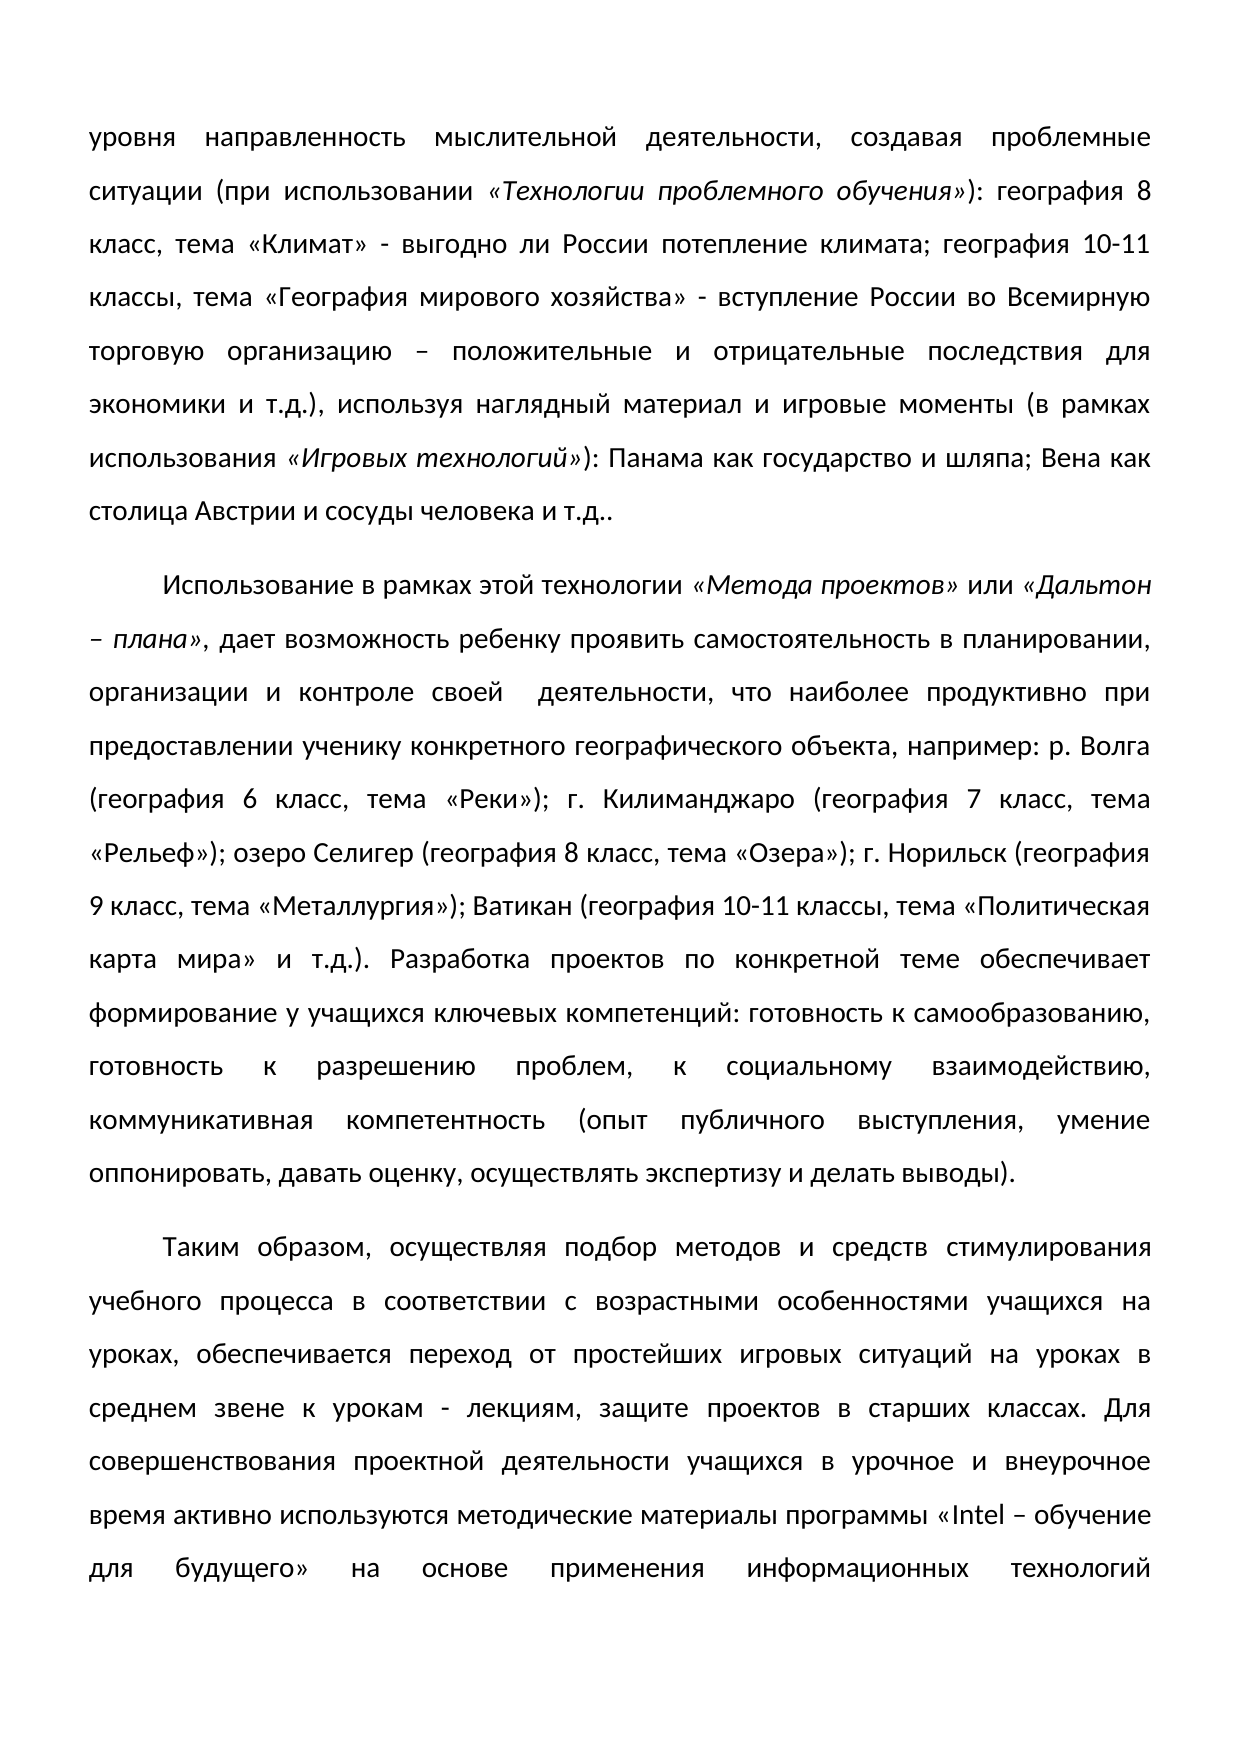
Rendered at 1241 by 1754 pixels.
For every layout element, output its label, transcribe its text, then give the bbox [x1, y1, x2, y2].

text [89, 118, 1152, 528]
text Использование в рамках этой технологии «Метода проектов» или «Дальтон – плана», дает возможность ребенку проявить самостоятельность в планировании, организации и контроле своей деятельности, что наиболее продуктивно при предоставлении ученику конкретного географического объекта, например: р. Волга (география 6 класс, тема «Реки»); г. Килиманджаро (география 7 класс, тема «Рельеф»); озеро Селигер (география 8 класс, тема «Озера»); г. Норильск (география 9 класс, тема «Металлургия»); Ватикан (география 10-11 классы, тема «Политическая карта мира» и т.д.). Разработка проектов по конкретной теме обеспечивает формирование у учащихся ключевых компетенций: готовность к самообразованию, готовность к разрешению проблем, к социальному взаимодействию, коммуникативная компетентность (опыт публичного выступления, умение оппонировать, давать оценку, осуществлять экспертизу и делать выводы). [89, 566, 1152, 1190]
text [89, 1228, 1152, 1585]
